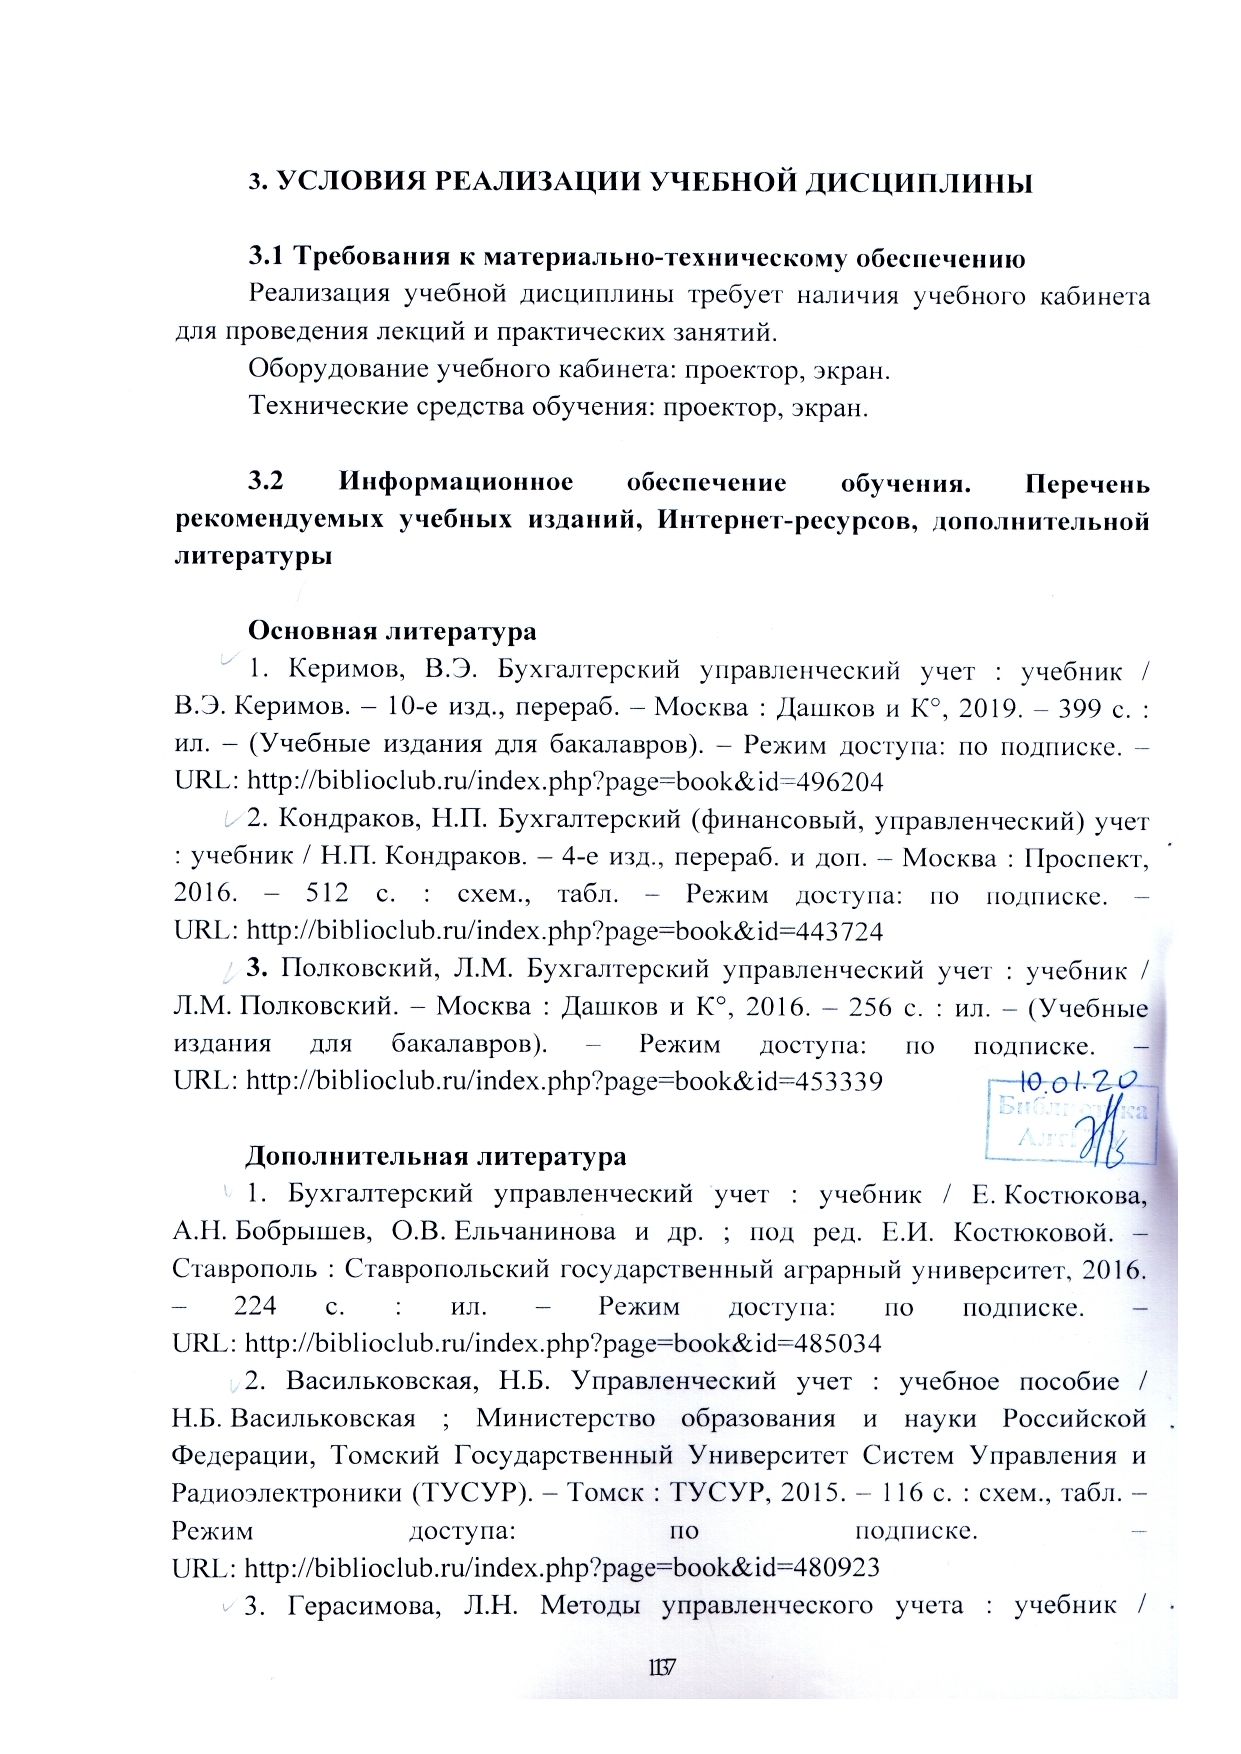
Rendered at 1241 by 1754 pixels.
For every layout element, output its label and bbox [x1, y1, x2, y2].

picture [118, 118, 1178, 1699]
